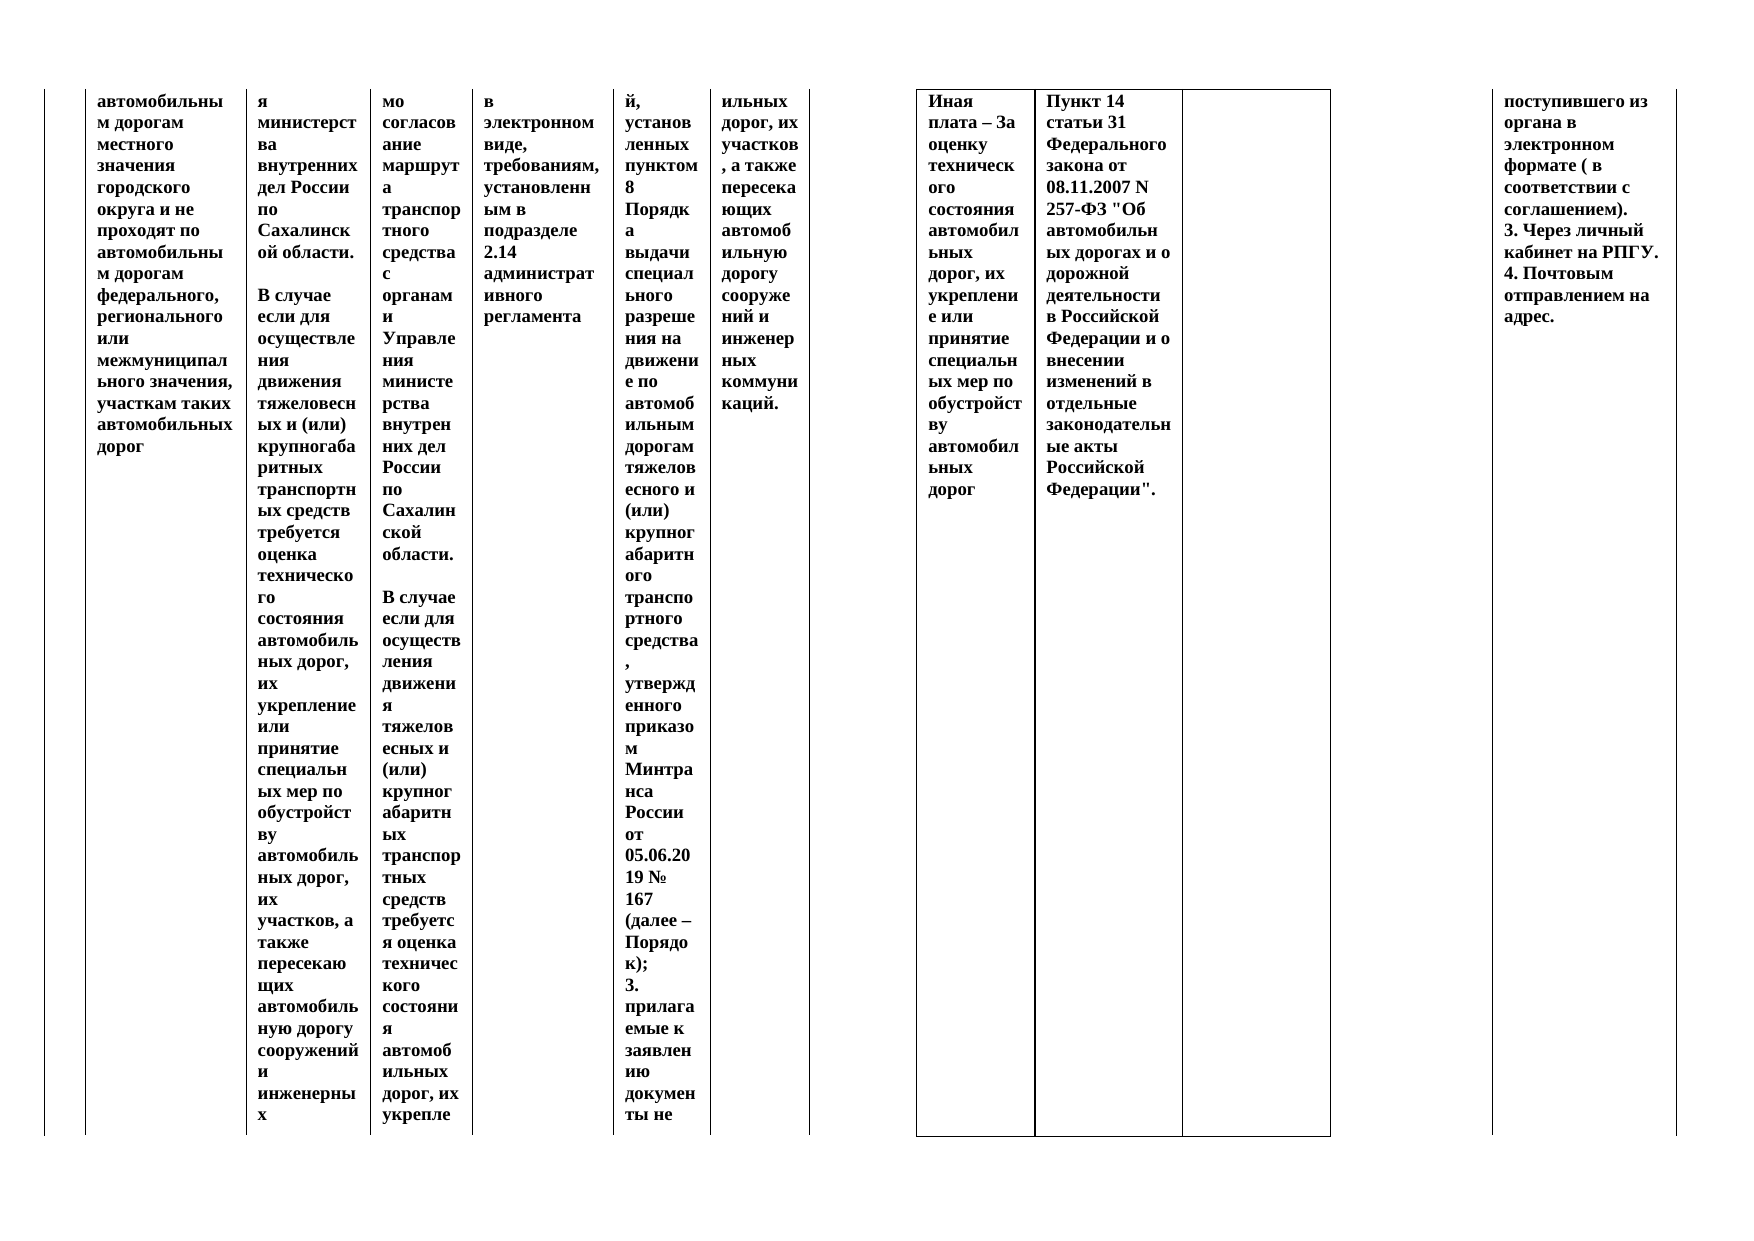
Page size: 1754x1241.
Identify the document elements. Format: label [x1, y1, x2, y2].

table_cell [1036, 90, 1182, 1136]
table_cell [917, 90, 1034, 1136]
table_cell [1183, 90, 1330, 1136]
